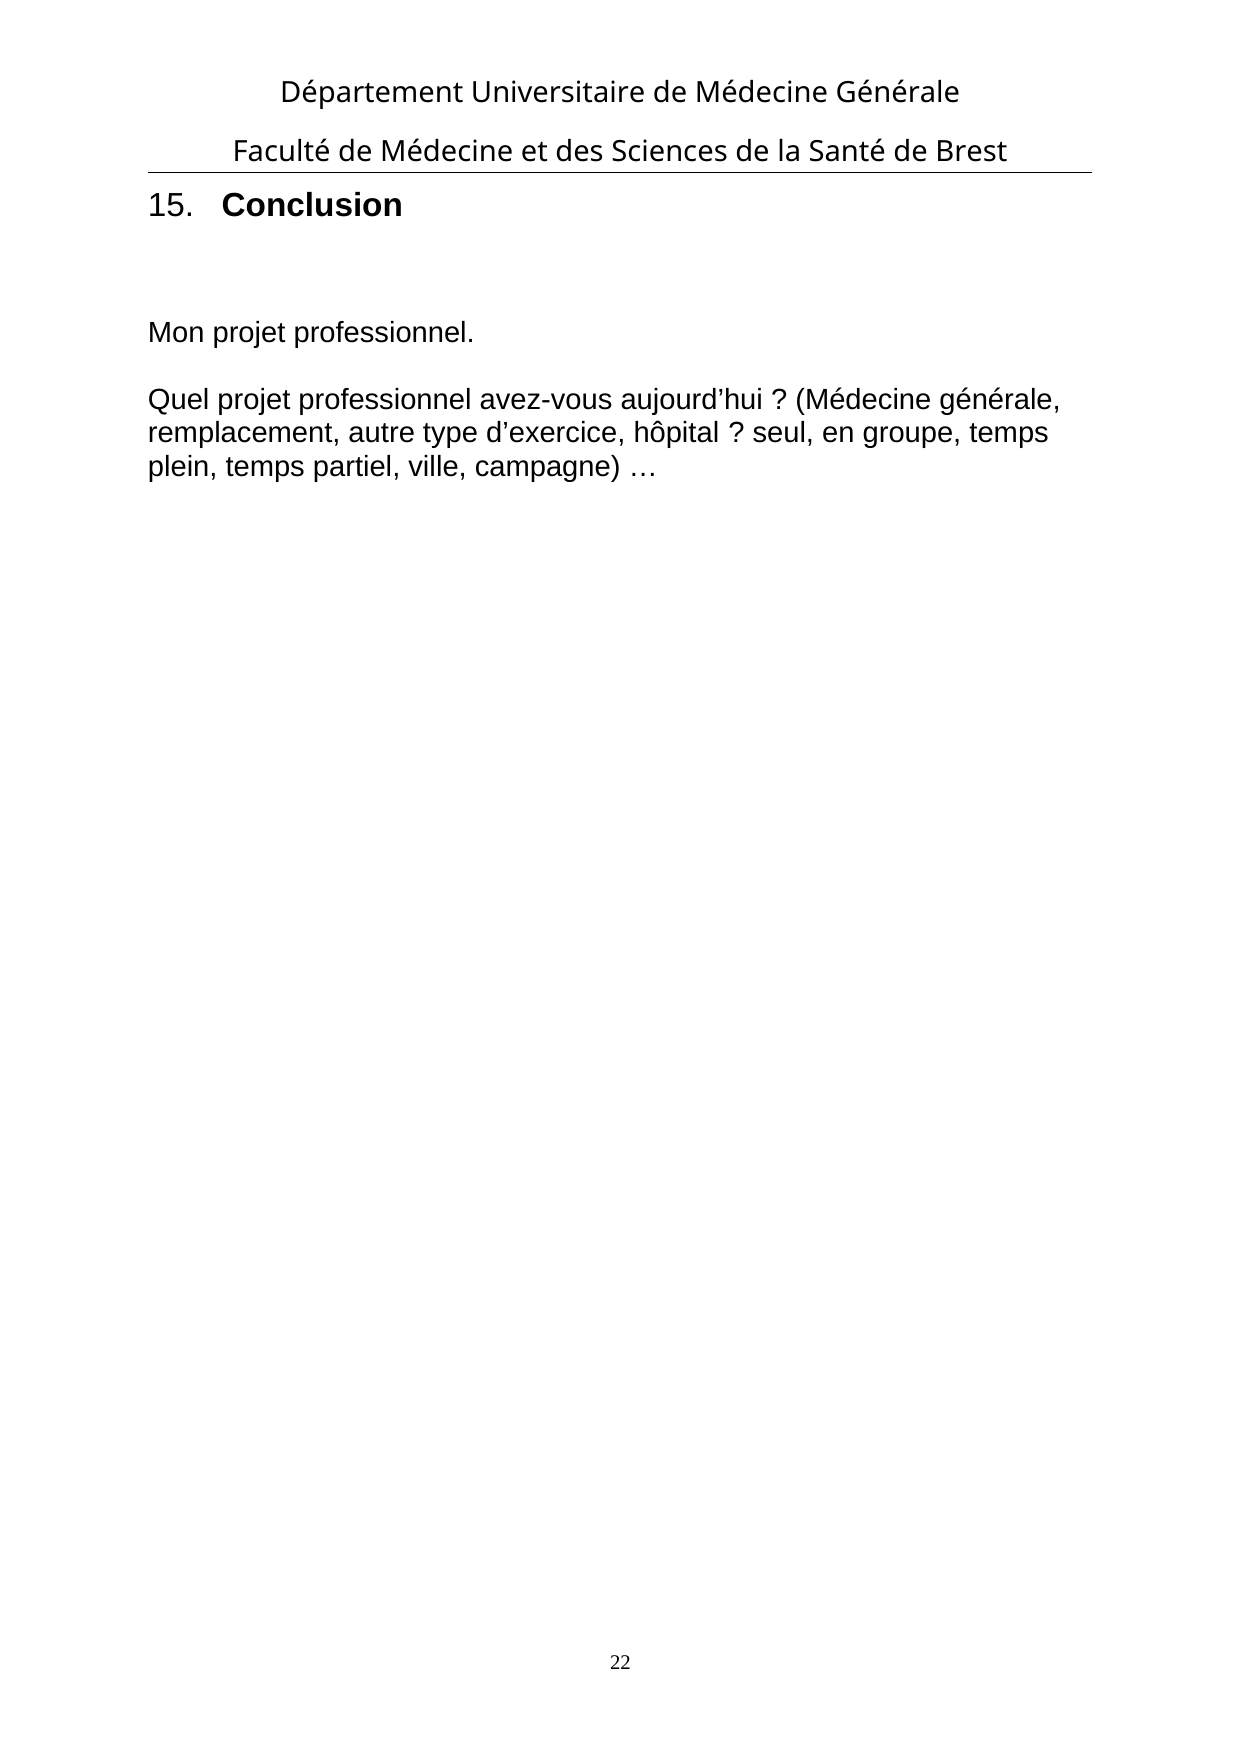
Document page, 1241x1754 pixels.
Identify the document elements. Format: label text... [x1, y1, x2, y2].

subtitle Conclusion [148, 185, 1092, 223]
text Quel projet professionnel avez-vous aujourd’hui ? (Médecine générale, remplacement, autre type d’exercice, hôpital ? seul, en groupe, temps plein, temps partiel, ville, campagne) … [148, 382, 1092, 482]
text Mon projet professionnel. [148, 314, 1092, 348]
